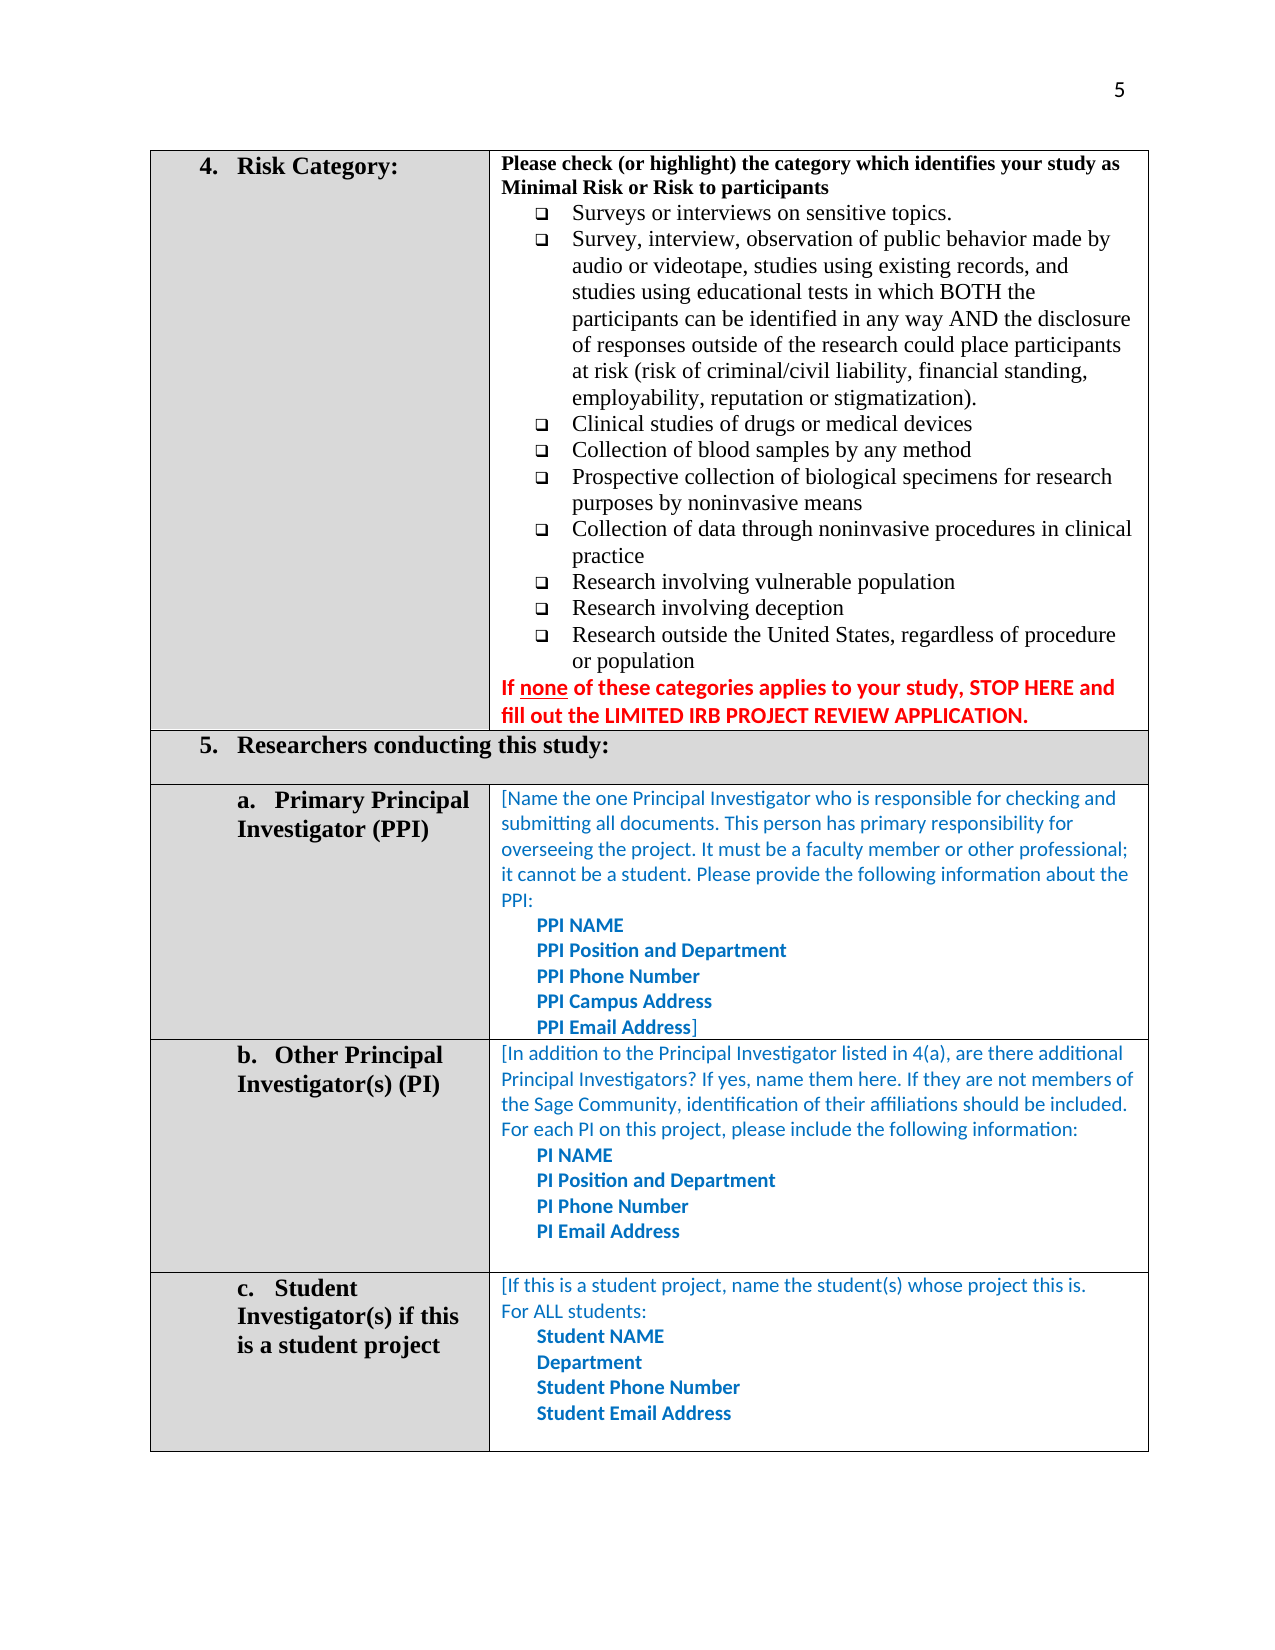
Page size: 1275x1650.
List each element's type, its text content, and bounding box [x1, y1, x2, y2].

table_cell [Name the one Principal Investigator who is responsible for checking and submitting all documents. This person has primary responsibility for overseeing the project. It must be a faculty member or other professional; it cannot be a student. Please provide the following information about the PPI: PPI NAME PPI Position and Department PPI Phone Number PPI Campus Address PPI Email Address] [490, 785, 1148, 1039]
table_cell Risk Category: [151, 151, 489, 729]
table_cell Researchers conducting this study: [151, 731, 1148, 784]
table_cell Please check (or highlight) the category which identifies your study as Minimal Risk or Risk to participants Surveys or interviews on sensitive topics. Survey, interview, observation of public behavior made by audio or videotape, studies using existing records, and studies using educational tests in which BOTH the participants can be identified in any way AND the disclosure of responses outside of the research could place participants at risk (risk of criminal/civil liability, financial standing, employability, reputation or stigmatization). Clinical studies of drugs or medical devices Collection of blood samples by any method Prospective collection of biological specimens for research purposes by noninvasive means Collection of data through noninvasive procedures in clinical practice Research involving vulnerable population Research involving deception Research outside the United States, regardless of procedure or population If none of these categories applies to your study, STOP HERE and fill out the LIMITED IRB PROJECT REVIEW APPLICATION. [490, 151, 1148, 729]
table_cell Student Investigator(s) if this is a student project [151, 1273, 489, 1451]
table_cell Primary Principal Investigator (PPI) [151, 785, 489, 1039]
table_cell [In addition to the Principal Investigator listed in 4(a), are there additional Principal Investigators? If yes, name them here. If they are not members of the Sage Community, identification of their affiliations should be included. For each PI on this project, please include the following information: PI NAME PI Position and Department PI Phone Number PI Email Address [490, 1040, 1148, 1272]
table_cell Other Principal Investigator(s) (PI) [151, 1040, 489, 1272]
table_cell [If this is a student project, name the student(s) whose project this is. For ALL students: Student NAME Department Student Phone Number Student Email Address [490, 1273, 1148, 1451]
